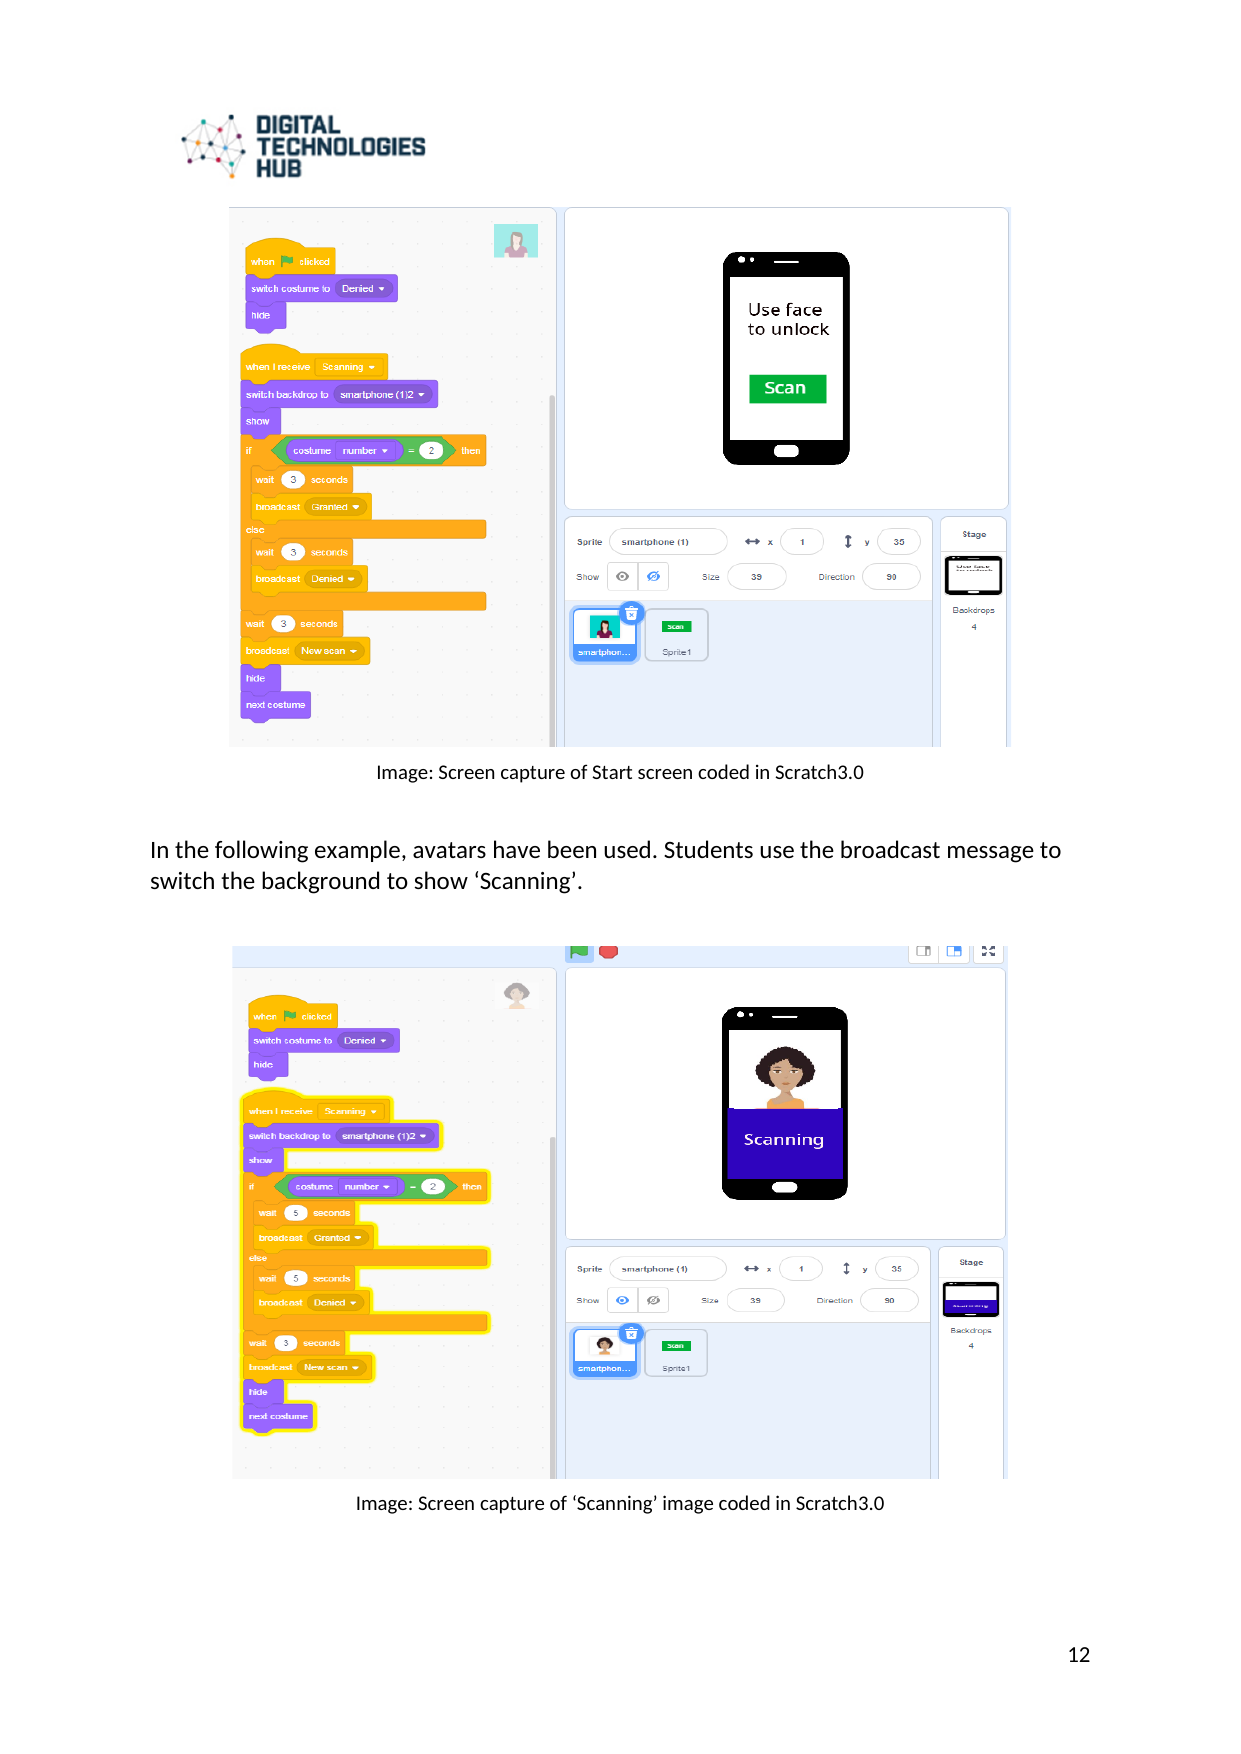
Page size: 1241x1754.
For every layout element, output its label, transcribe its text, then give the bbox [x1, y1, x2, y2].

text Image: Screen capture of ‘Scanning’ image coded in Scratch3.0 [150, 1491, 1090, 1516]
text In the following example, avatars have been used. Students use the broadcast message to switch background to show ‘Scanning’. [150, 835, 1090, 896]
picture [232, 946, 1008, 1479]
picture [229, 207, 1012, 747]
text Image: Screen capture of Start screen coded in Scratch3.0 [150, 759, 1090, 784]
picture [150, 86, 466, 196]
